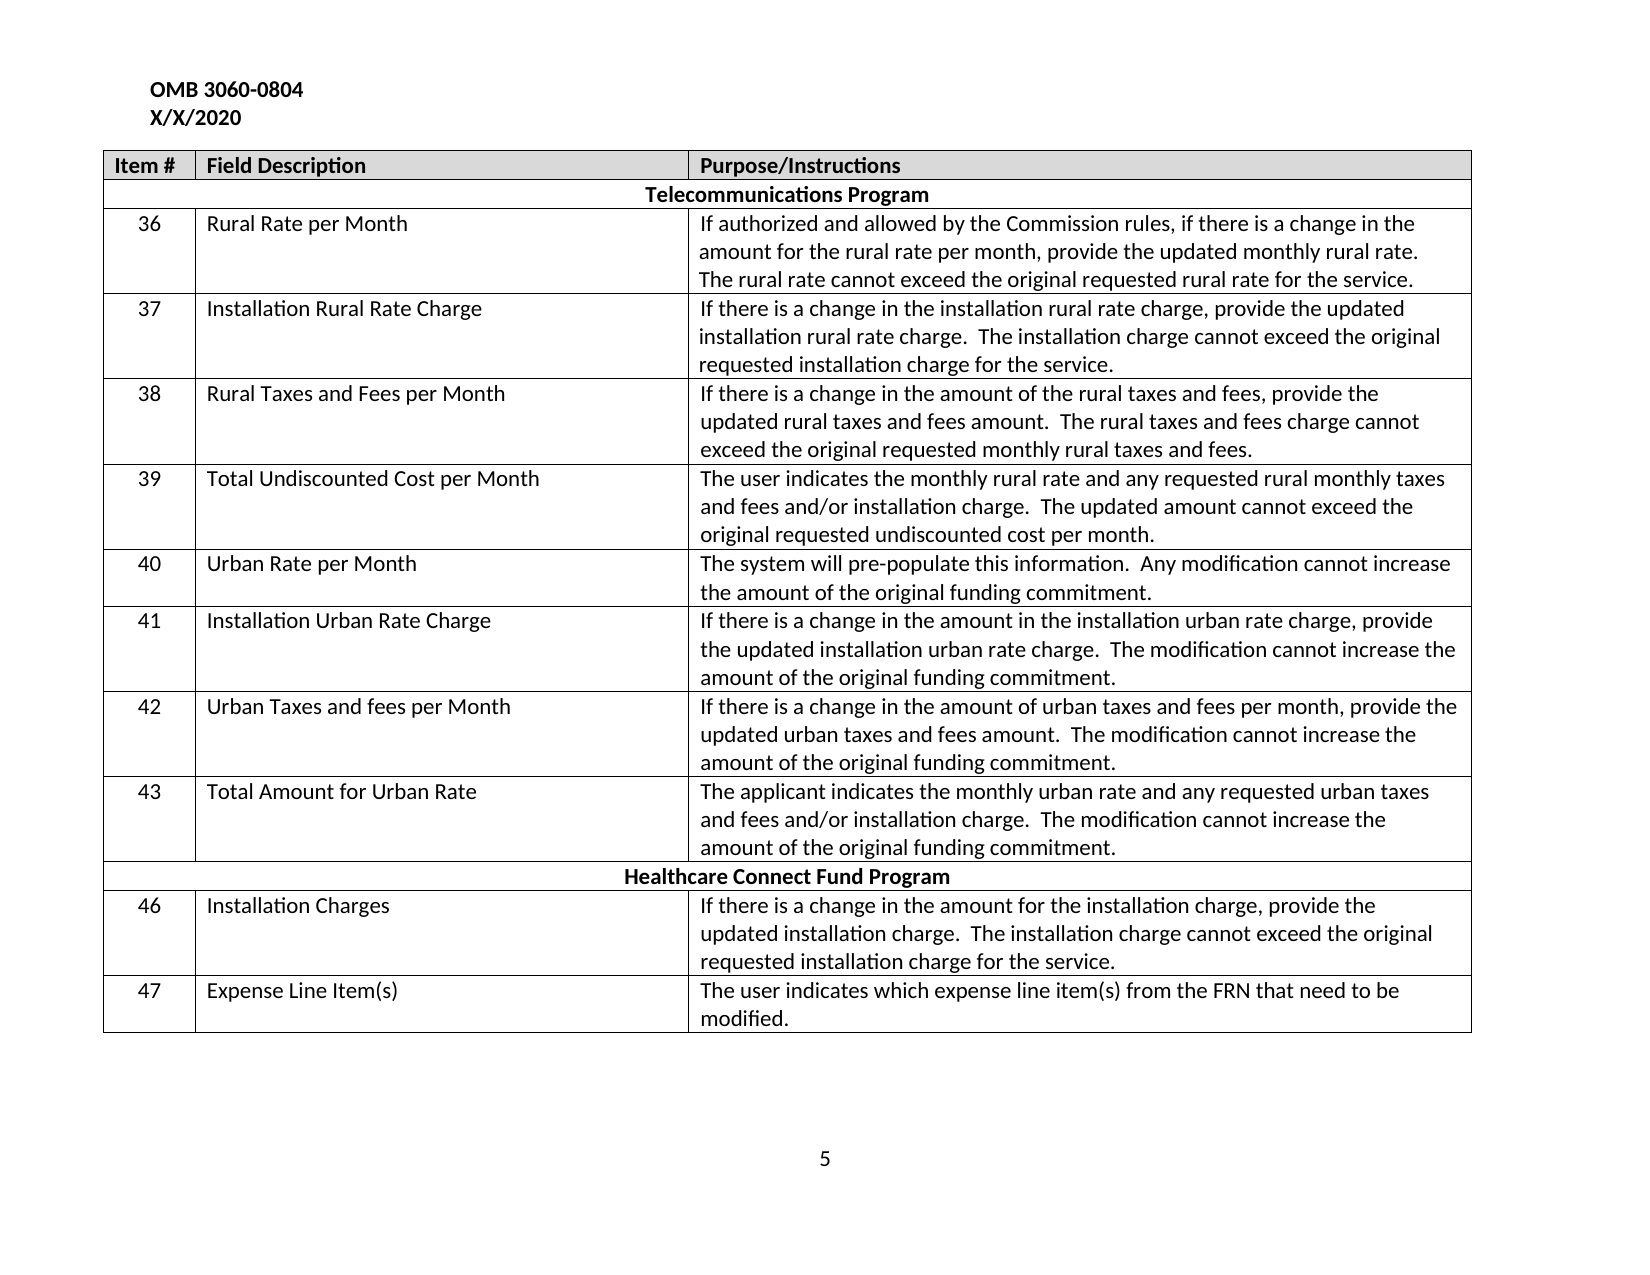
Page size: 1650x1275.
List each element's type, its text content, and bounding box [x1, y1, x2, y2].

table_cell 47 [104, 976, 195, 1032]
table_cell 39 [104, 465, 195, 548]
table_cell If there is a change in the amount of the rural taxes and fees, provide the updated rural taxes and fees amount. The rural taxes and fees charge cannot exceed the original requested monthly rural taxes and fees. [689, 379, 1471, 463]
table_cell 38 [104, 379, 195, 463]
table_cell Expense Line Item(s) [196, 976, 688, 1032]
table_cell Total Undiscounted Cost per Month [196, 465, 688, 548]
table_cell The user indicates the monthly rural rate and any requested rural monthly taxes and fees and/or installation charge. The updated amount cannot exceed the original requested undiscounted cost per month. [689, 465, 1471, 548]
table_header Field Description [196, 151, 688, 179]
table_cell Healthcare Connect Fund Program [104, 862, 1471, 890]
table_cell 36 [104, 209, 195, 293]
table_cell Installation Urban Rate Charge [196, 607, 688, 691]
table_cell Telecommunications Program [104, 180, 1471, 208]
table_cell If there is a change in the installation rural rate charge, provide the updated installation rural rate charge. The installation charge cannot exceed the original requested installation charge for the service. [689, 294, 1471, 378]
table_cell The applicant indicates the monthly urban rate and any requested urban taxes and fees and/or installation charge. The modification cannot increase the amount of the original funding commitment. [689, 777, 1471, 861]
table_cell Installation Rural Rate Charge [196, 294, 688, 378]
table_cell 40 [104, 550, 195, 606]
table_cell Urban Taxes and fees per Month [196, 692, 688, 776]
table_cell If there is a change in the amount in the installation urban rate charge, provide the updated installation urban rate charge. The modification cannot increase the amount of the original funding commitment. [689, 607, 1471, 691]
table_cell Rural Rate per Month [196, 209, 688, 293]
table_cell If authorized and allowed by the Commission rules, if there is a change in the amount for the rural rate per month, provide the updated monthly rural rate. The rural rate cannot exceed the original requested rural rate for the service. [689, 209, 1471, 293]
table_cell The user indicates which expense line item(s) from the FRN that need to be modified. [689, 976, 1471, 1032]
table_cell Total Amount for Urban Rate [196, 777, 688, 861]
table_cell 46 [104, 891, 195, 975]
table_cell The system will pre-populate this information. Any modification cannot increase the amount of the original funding commitment. [689, 550, 1471, 606]
table_cell Installation Charges [196, 891, 688, 975]
table_cell 37 [104, 294, 195, 378]
table_cell Urban Rate per Month [196, 550, 688, 606]
table_cell 43 [104, 777, 195, 861]
table_header Item # [104, 151, 195, 179]
table_cell 42 [104, 692, 195, 776]
table_cell If there is a change in the amount for the installation charge, provide the updated installation charge. The installation charge cannot exceed the original requested installation charge for the service. [689, 891, 1471, 975]
table_cell 41 [104, 607, 195, 691]
table_cell If there is a change in the amount of urban taxes and fees per month, provide the updated urban taxes and fees amount. The modification cannot increase the amount of the original funding commitment. [689, 692, 1471, 776]
table_header Purpose/Instructions [689, 151, 1471, 179]
table_cell Rural Taxes and Fees per Month [196, 379, 688, 463]
